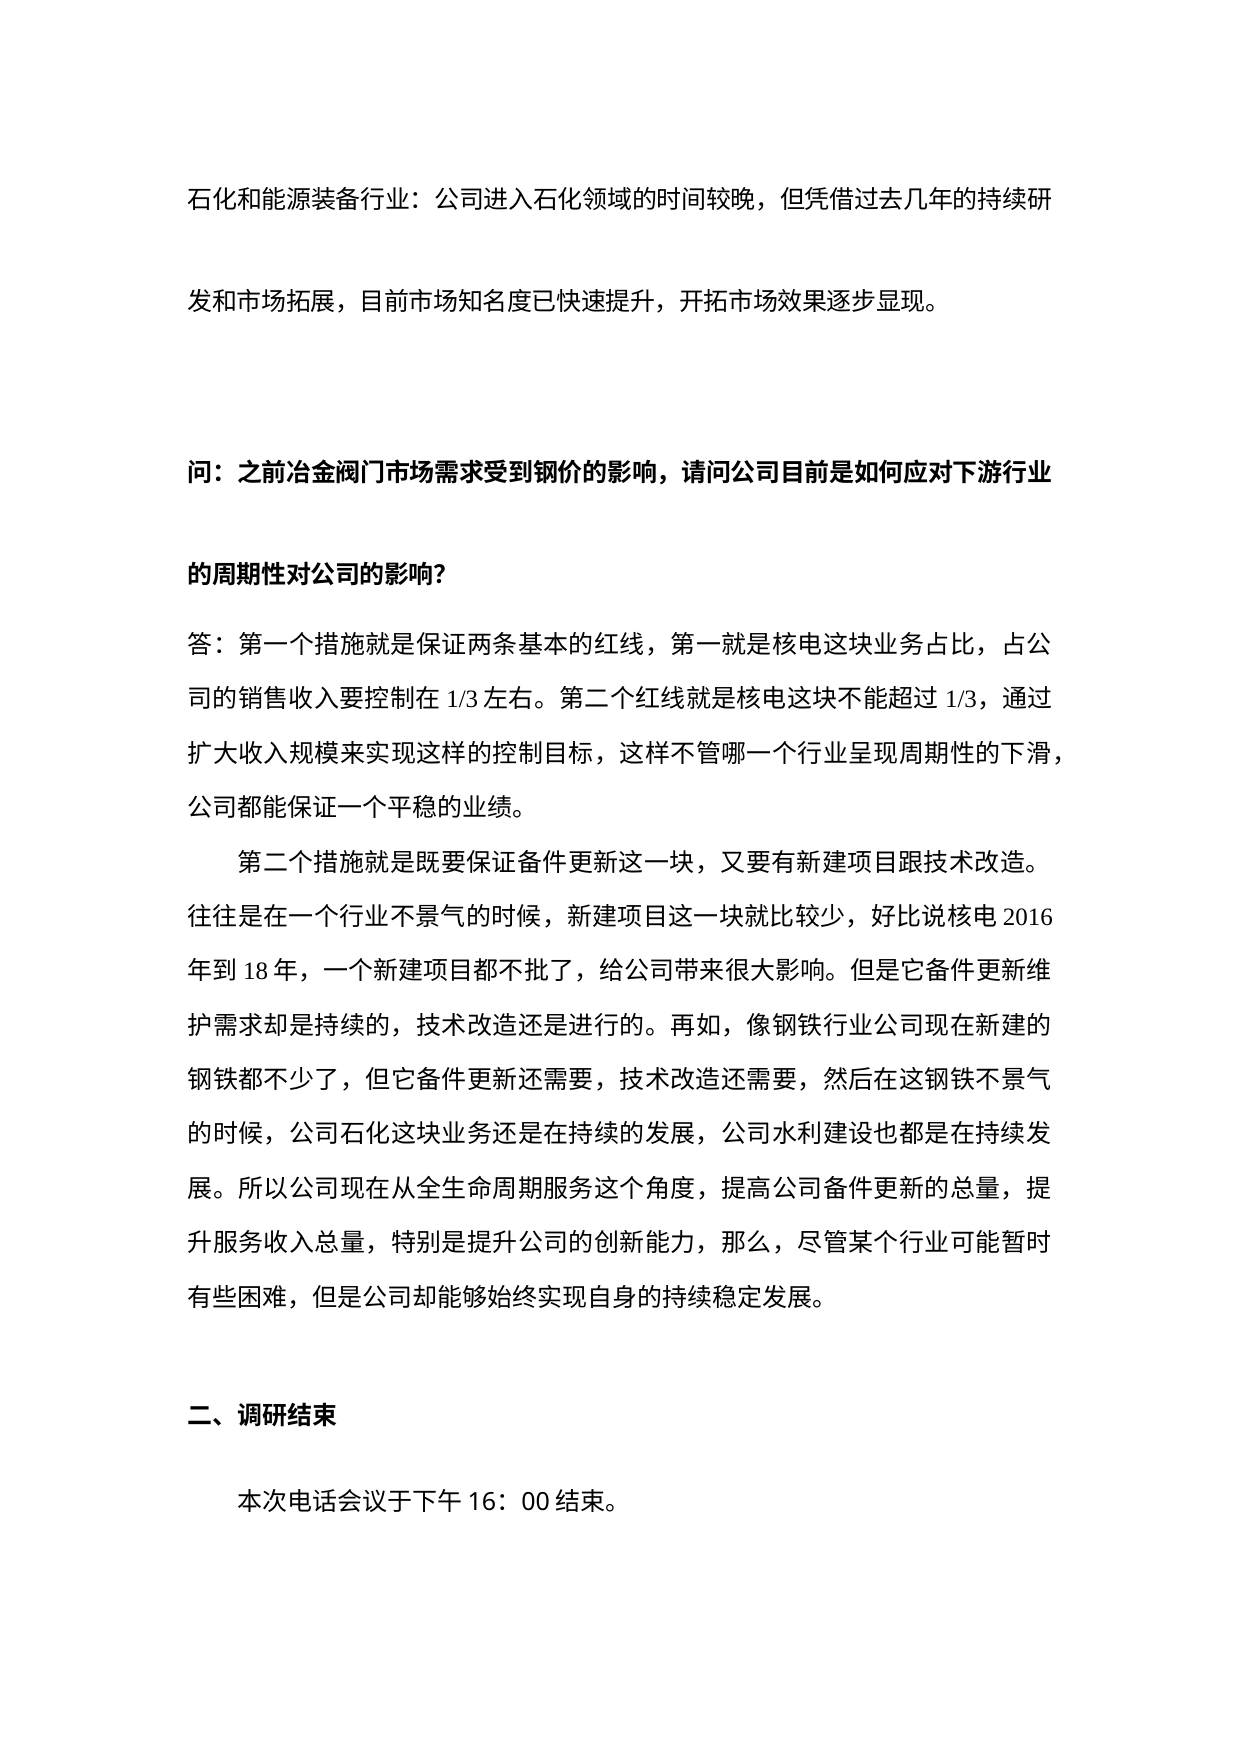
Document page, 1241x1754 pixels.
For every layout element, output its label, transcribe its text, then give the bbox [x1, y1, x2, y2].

text 第二个措施就是既要保证备件更新这一块，又要有新建项目跟技术改造。往往是在一个行业不景气的时候，新建项目这一块就比较少，好比说核电2016年到18年，一个新建项目都不批了，给公司带来很大影响。但是它备件更新维护需求却是持续的，技术改造还是进行的。再如，像钢铁行业公司现在新建的钢铁都不少了，但它备件更新还需要，技术改造还需要，然后在这钢铁不景气的时候，公司石化这块业务还是在持续的发展，公司水利建设也都是在持续发展。所以公司现在从全生命周期服务这个角度，提高公司备件更新的总量，提升服务收入总量，特别是提升公司的创新能力，那么，尽管某个行业可能暂时有些困难，但是公司却能够始终实现自身的持续稳定发展。 [187, 842, 1053, 1313]
text 本次电话会议于下午16：00结束。 [187, 1466, 1053, 1534]
text 问：之前冶金阀门市场需求受到钢价的影响，请问公司目前是如何应对下游行业的周期性对公司的影响？ [187, 437, 1053, 606]
text 二、调研结束 [187, 1380, 1053, 1448]
text 石化和能源装备行业：公司进入石化领域的时间较晚，但凭借过去几年的持续研发和市场拓展，目前市场知名度已快速提升，开拓市场效果逐步显现。 [187, 164, 1053, 334]
text 答：第一个措施就是保证两条基本的红线，第一就是核电这块业务占比，占公司的销售收入要控制在1/3左右。第二个红线就是核电这块不能超过1/3，通过扩大收入规模来实现这样的控制目标，这样不管哪一个行业呈现周期性的下滑，公司都能保证一个平稳的业绩。 [187, 624, 1053, 824]
